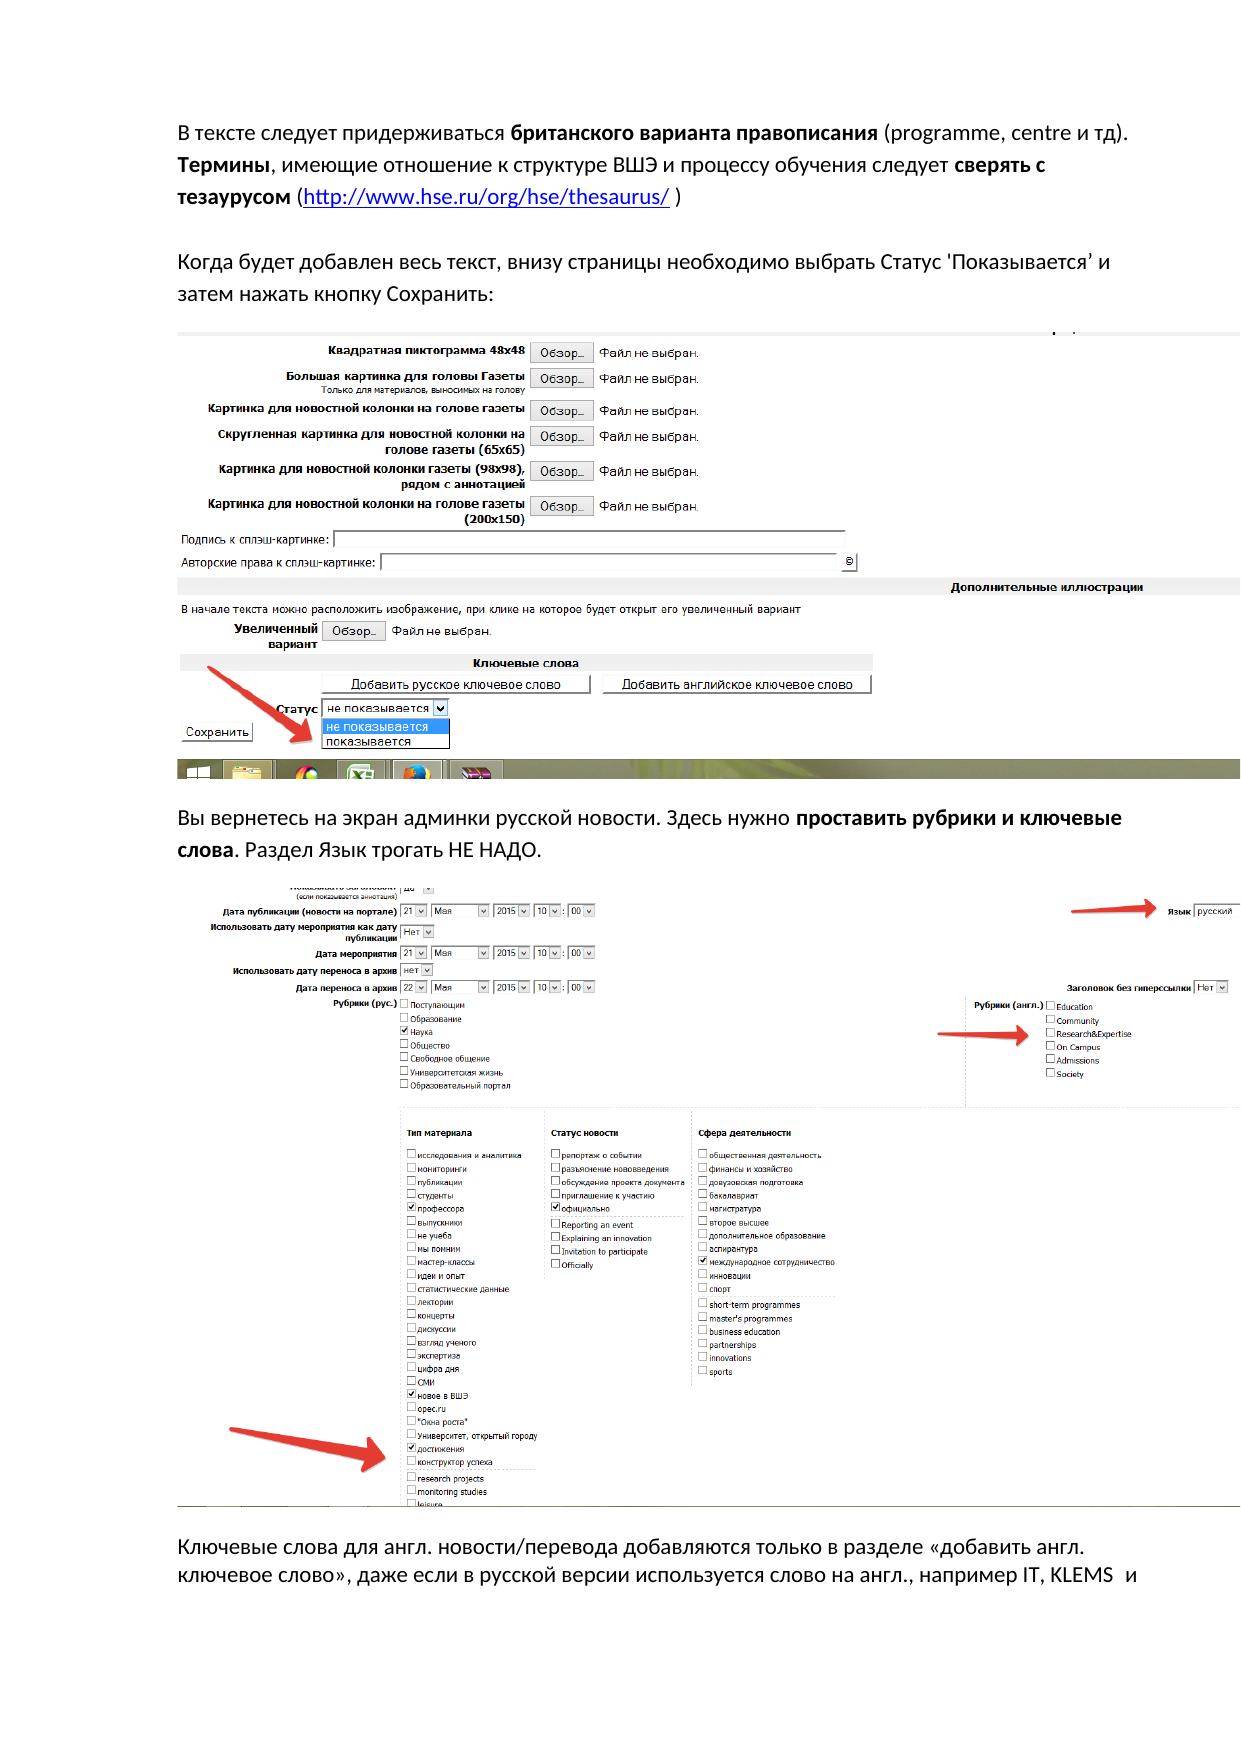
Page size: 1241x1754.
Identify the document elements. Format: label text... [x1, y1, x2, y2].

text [177, 1532, 1152, 1588]
text В тексте следует придерживаться британского варианта правописания (programme, centre и тд). [177, 118, 1152, 146]
picture [177, 332, 1241, 779]
picture [177, 888, 1241, 1507]
text Термины, имеющие отношение к структуре ВШЭ и процессу обучения следует сверять с тезаурусом (http://www.hse.ru/org/hse/thesaurus/ ) [177, 150, 1152, 211]
text Вы вернетесь на экран админки русской новости. Здесь нужно проставить рубрики и ключевые слова. Раздел Язык трогать НЕ НАДО. [177, 803, 1152, 863]
text Когда будет добавлен весь текст, внизу страницы необходимо выбрать Статус 'Показывается’ и затем нажать кнопку Сохранить: [177, 247, 1152, 307]
